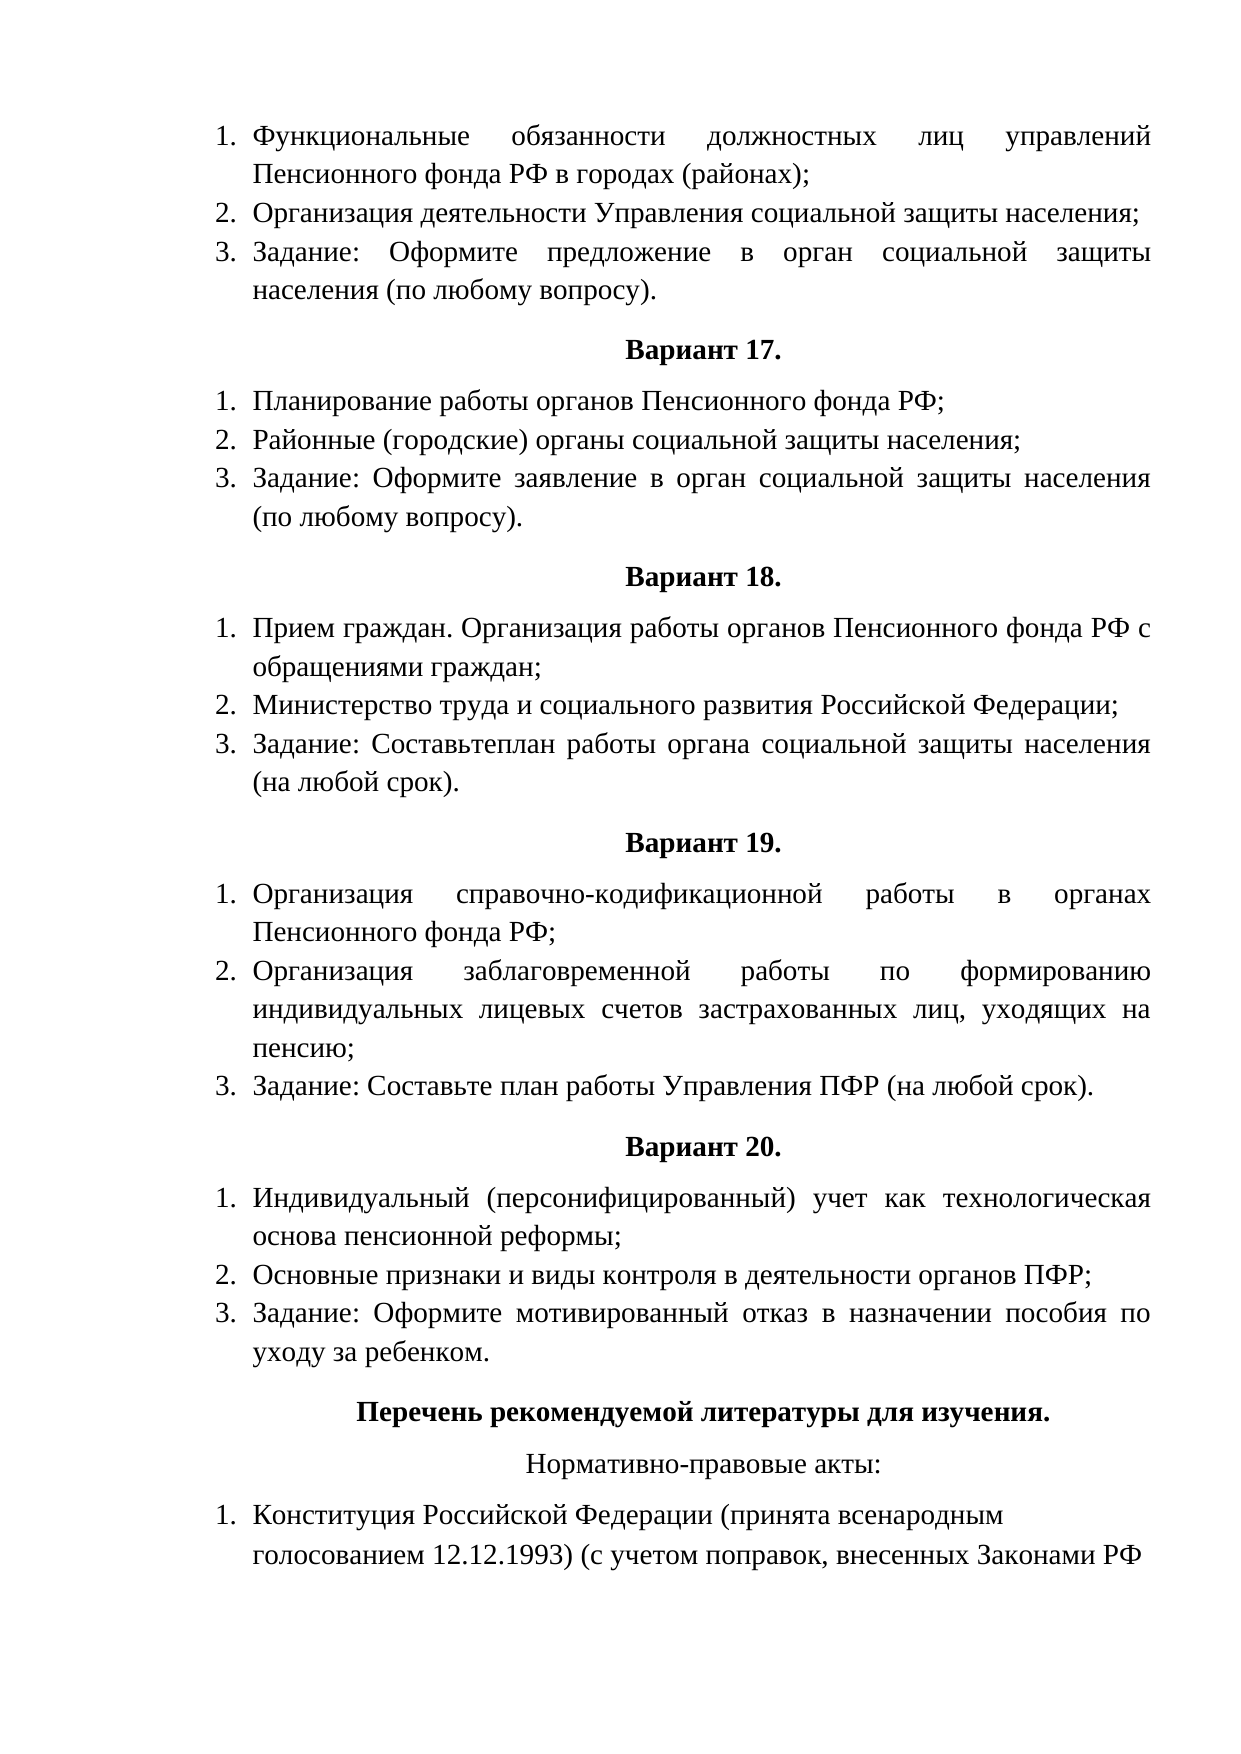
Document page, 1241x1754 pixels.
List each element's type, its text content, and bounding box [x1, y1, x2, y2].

text Вариант 20. [177, 1128, 1152, 1162]
list Задание: Составьте план работы Управления ПФР (на любой срок). [215, 1068, 1152, 1102]
list Задание: Составьтеплан работы органа социальной защиты населения (на любой срок). [215, 726, 1152, 798]
text Перечень рекомендуемой литературы для изучения. [177, 1393, 1152, 1428]
text Нормативно-правовые акты: [177, 1445, 1152, 1479]
list Индивидуальный (персонифицированный) учет как технологическая основа пенсионной реформы; [215, 1180, 1152, 1252]
list Функциональные обязанности должностных лиц управлений Пенсионного фонда РФ в городах (районах); [215, 118, 1152, 190]
list Организация деятельности Управления социальной защиты населения; [215, 195, 1152, 229]
list Организация справочно-кодификационной работы в органах Пенсионного фонда РФ; [215, 876, 1152, 948]
list Министерство труда и социального развития Российской Федерации; [215, 687, 1152, 721]
list Задание: Оформите предложение в орган социальной защиты населения (по любому вопросу). [215, 234, 1152, 306]
list Основные признаки и виды контроля в деятельности органов ПФР; [215, 1257, 1152, 1290]
list Районные (городские) органы социальной защиты населения; [215, 422, 1152, 456]
text Вариант 19. [177, 824, 1152, 858]
text Вариант 17. [177, 332, 1152, 366]
list Планирование работы органов Пенсионного фонда РФ; [215, 383, 1152, 417]
text Вариант 18. [177, 558, 1152, 593]
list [215, 1497, 1152, 1571]
list Организация заблаговременной работы по формированию индивидуальных лицевых счетов застрахованных лиц, уходящих на пенсию; [215, 953, 1152, 1063]
list Задание: Оформите заявление в орган социальной защиты населения (по любому вопросу). [215, 461, 1152, 533]
list Задание: Оформите мотивированный отказ в назначении пособия по уходу за ребенком. [215, 1295, 1152, 1367]
list Прием граждан. Организация работы органов Пенсионного фонда РФ с обращениями граждан; [215, 610, 1152, 682]
